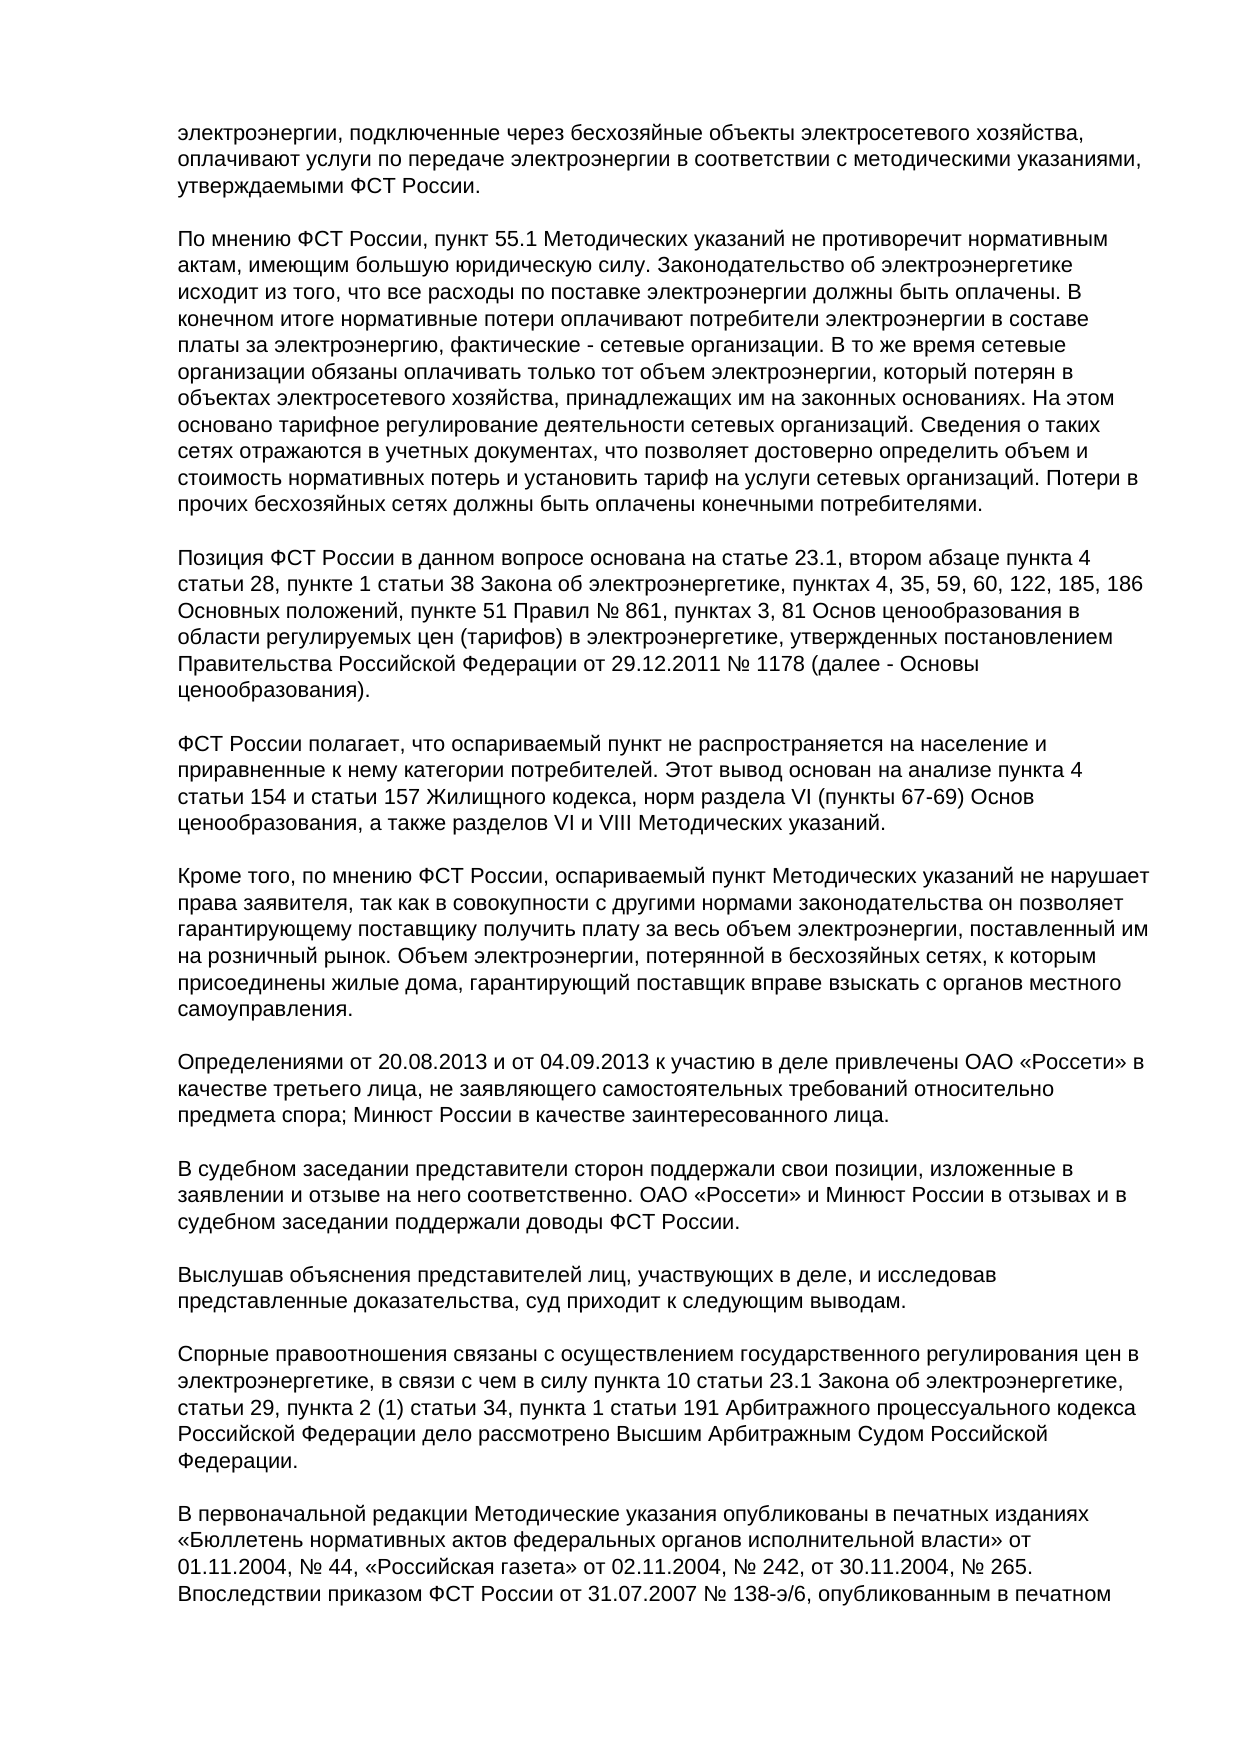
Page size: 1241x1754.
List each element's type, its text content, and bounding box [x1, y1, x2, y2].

text Спорные правоотношения связаны с осуществлением государственного регулирования цен в электроэнергетике, в связи с чем в силу пункта 10 статьи 23.1 Закона об электроэнергетике, статьи 29, пункта 2 (1) статьи 34, пункта 1 статьи 191 Арбитражного процессуального кодекса Российской Федерации дело рассмотрено Высшим Арбитражным Судом Российской Федерации. [177, 1340, 1152, 1473]
text Определениями от 20.08.2013 и от 04.09.2013 к участию в деле привлечены ОАО «Россети» в качестве третьего лица, не заявляющего самостоятельных требований относительно предмета спора; Минюст России в качестве заинтересованного лица. [177, 1048, 1152, 1127]
text Кроме того, по мнению ФСТ России, оспариваемый пункт Методических указаний не нарушает права заявителя, так как в совокупности с другими нормами законодательства он позволяет гарантирующему поставщику получить плату за весь объем электроэнергии, поставленный им на розничный рынок. Объем электроэнергии, потерянной в бесхозяйных сетях, к которым присоединены жилые дома, гарантирующий поставщик вправе взыскать с органов местного самоуправления. [177, 862, 1152, 1021]
text ФСТ России полагает, что оспариваемый пункт не распространяется на население и приравненные к нему категории потребителей. Этот вывод основан на анализе пункта 4 статьи 154 и статьи 157 Жилищного кодекса, норм раздела VI (пункты 67-69) Основ ценообразования, а также разделов VI и VIII Методических указаний. [177, 729, 1152, 835]
text Позиция ФСТ России в данном вопросе основана на статье 23.1, втором абзаце пункта 4 статьи 28, пункте 1 статьи 38 Закона об электроэнергетике, пунктах 4, 35, 59, 60, 122, 185, 186 Основных положений, пункте 51 Правил № 861, пунктах 3, 81 Основ ценообразования в области регулируемых цен (тарифов) в электроэнергетике, утвержденных постановлением Правительства Российской Федерации от 29.12.2011 № 1178 (далее - Основы ценообразования). [177, 543, 1152, 702]
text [177, 118, 1152, 198]
text Выслушав объяснения представителей лиц, участвующих в деле, и исследовав представленные доказательства, суд приходит к следующим выводам. [177, 1260, 1152, 1313]
text В судебном заседании представители сторон поддержали свои позиции, изложенные в заявлении и отзыве на него соответственно. ОАО «Россети» и Минюст России в отзывах и в судебном заседании поддержали доводы ФСТ России. [177, 1154, 1152, 1234]
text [177, 1499, 1152, 1606]
text По мнению ФСТ России, пункт 55.1 Методических указаний не противоречит нормативным актам, имеющим большую юридическую силу. Законодательство об электроэнергетике исходит из того, что все расходы по поставке электроэнергии должны быть оплачены. В конечном итоге нормативные потери оплачивают потребители электроэнергии в составе платы за электроэнергию, фактические - сетевые организации. В то же время сетевые организации обязаны оплачивать только тот объем электроэнергии, который потерян в объектах электросетевого хозяйства, принадлежащих им на законных основаниях. На этом основано тарифное регулирование деятельности сетевых организаций. Сведения о таких сетях отражаются в учетных документах, что позволяет достоверно определить объем и стоимость нормативных потерь и установить тариф на услуги сетевых организаций. Потери в прочих бесхозяйных сетях должны быть оплачены конечными потребителями. [177, 224, 1152, 517]
